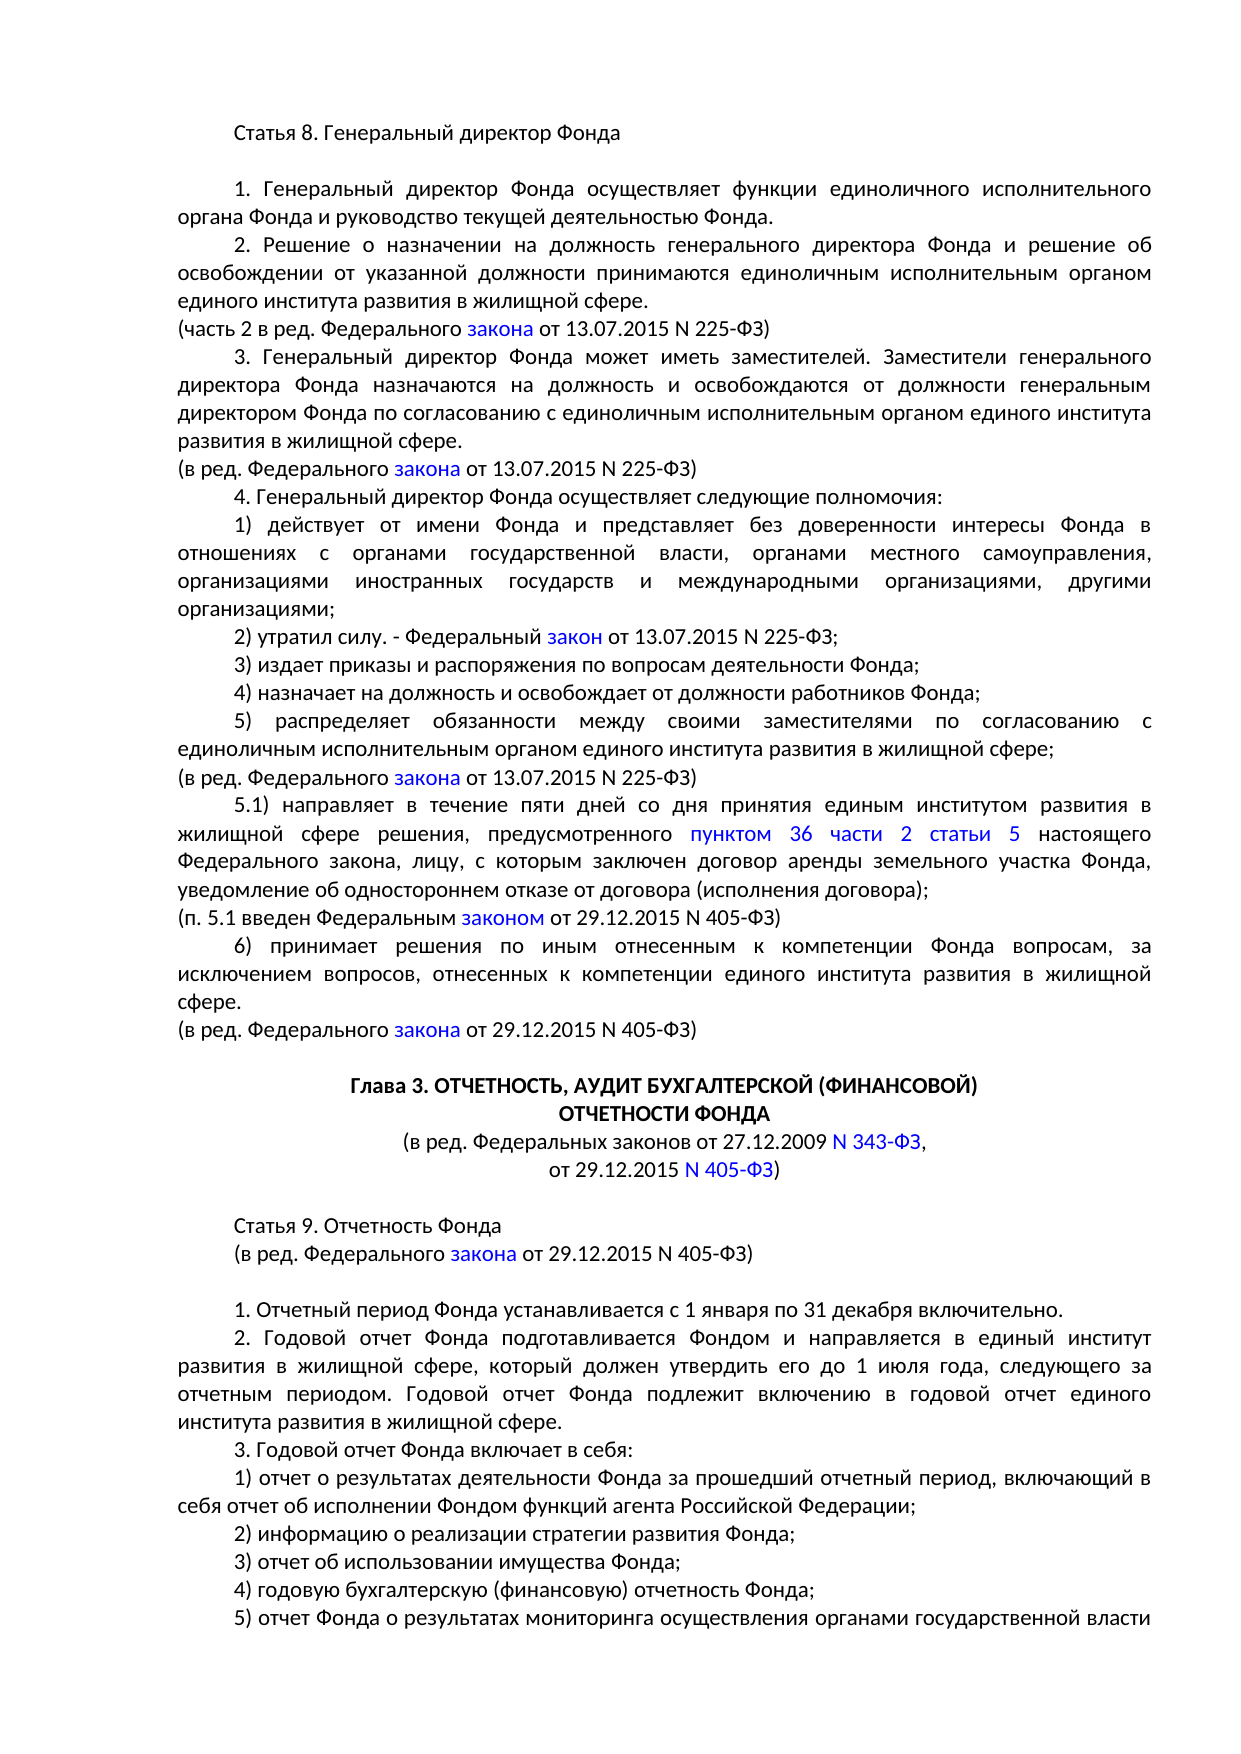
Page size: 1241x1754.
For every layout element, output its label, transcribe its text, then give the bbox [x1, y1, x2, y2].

title ОТЧЕТНОСТИ ФОНДА [177, 1099, 1152, 1127]
text 1) отчет о результатах деятельности Фонда за прошедший отчетный период, включающий в себя отчет об исполнении Фондом функций агента Российской Федерации; [177, 1463, 1152, 1519]
text 1) действует от имени Фонда и представляет без доверенности интересы Фонда в отношениях с органами государственной власти, органами местного самоуправления, организациями иностранных государств и международными организациями, другими организациями; [177, 510, 1152, 622]
text 1. Отчетный период Фонда устанавливается с 1 января по 31 декабря включительно. [177, 1295, 1152, 1323]
text 5) распределяет обязанности между своими заместителями по согласованию с единоличным исполнительным органом единого института развития в жилищной сфере; [177, 707, 1152, 763]
text 4) годовую бухгалтерскую (финансовую) отчетность Фонда; [177, 1575, 1152, 1603]
text 5.1) направляет в течение пяти дней со дня принятия единым институтом развития в жилищной сфере решения, предусмотренного пунктом 36 части 2 статьи 5 настоящего Федерального закона, лицу, с которым заключен договор аренды земельного участка Фонда, уведомление об одностороннем отказе от договора (исполнения договора); [177, 791, 1152, 903]
text (в ред. Федерального закона от 13.07.2015 N 225-ФЗ) [177, 454, 1152, 482]
text 1. Генеральный директор Фонда осуществляет функции единоличного исполнительного органа Фонда и руководство текущей деятельностью Фонда. [177, 174, 1152, 230]
text 2. Решение о назначении на должность генерального директора Фонда и решение об освобождении от указанной должности принимаются единоличным исполнительным органом единого института развития в жилищной сфере. [177, 230, 1152, 314]
text 2. Годовой отчет Фонда подготавливается Фондом и направляется в единый институт развития в жилищной сфере, который должен утвердить его до 1 июля года, следующего за отчетным периодом. Годовой отчет Фонда подлежит включению в годовой отчет единого института развития в жилищной сфере. [177, 1323, 1152, 1435]
text 2) информацию о реализации стратегии развития Фонда; [177, 1519, 1152, 1547]
text (часть 2 в ред. Федерального закона от 13.07.2015 N 225-ФЗ) [177, 314, 1152, 342]
title Глава 3. ОТЧЕТНОСТЬ, АУДИТ БУХГАЛТЕРСКОЙ (ФИНАНСОВОЙ) [177, 1071, 1152, 1099]
text (в ред. Федерального закона от 13.07.2015 N 225-ФЗ) [177, 763, 1152, 791]
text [177, 1603, 1152, 1631]
text от 29.12.2015 N 405-ФЗ) [177, 1155, 1152, 1183]
text Статья 8. Генеральный директор Фонда [177, 118, 1152, 146]
text 4. Генеральный директор Фонда осуществляет следующие полномочия: [177, 482, 1152, 510]
text 4) назначает на должность и освобождает от должности работников Фонда; [177, 678, 1152, 707]
text (в ред. Федерального закона от 29.12.2015 N 405-ФЗ) [177, 1239, 1152, 1267]
text 2) утратил силу. - Федеральный закон от 13.07.2015 N 225-ФЗ; [177, 622, 1152, 651]
text 3) издает приказы и распоряжения по вопросам деятельности Фонда; [177, 651, 1152, 678]
text (в ред. Федеральных законов от 27.12.2009 N 343-ФЗ, [177, 1127, 1152, 1155]
text 3) отчет об использовании имущества Фонда; [177, 1547, 1152, 1575]
text (п. 5.1 введен Федеральным законом от 29.12.2015 N 405-ФЗ) [177, 903, 1152, 931]
text 3. Генеральный директор Фонда может иметь заместителей. Заместители генерального директора Фонда назначаются на должность и освобождаются от должности генеральным директором Фонда по согласованию с единоличным исполнительным органом единого института развития в жилищной сфере. [177, 342, 1152, 454]
text Статья 9. Отчетность Фонда [177, 1211, 1152, 1239]
text (в ред. Федерального закона от 29.12.2015 N 405-ФЗ) [177, 1015, 1152, 1043]
text 3. Годовой отчет Фонда включает в себя: [177, 1435, 1152, 1463]
text 6) принимает решения по иным отнесенным к компетенции Фонда вопросам, за исключением вопросов, отнесенных к компетенции единого института развития в жилищной сфере. [177, 931, 1152, 1015]
